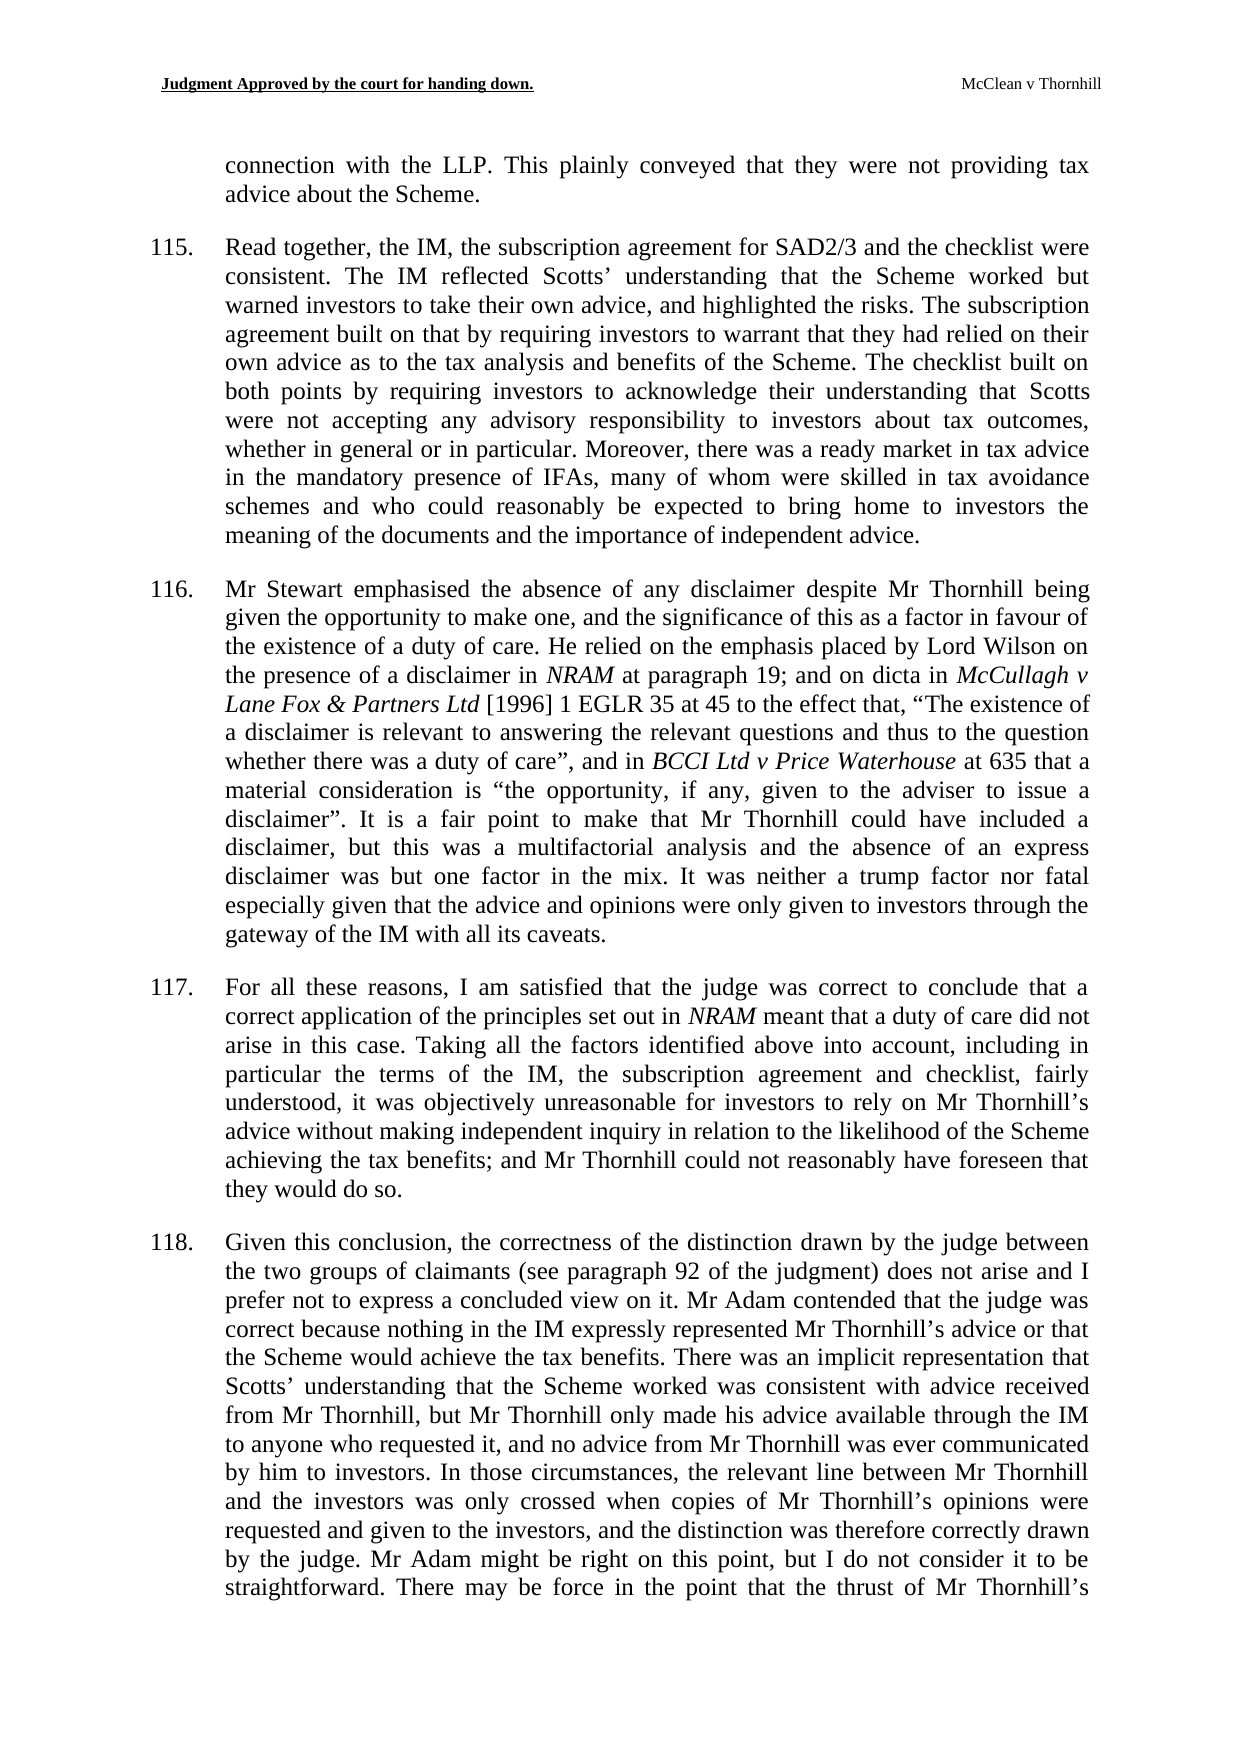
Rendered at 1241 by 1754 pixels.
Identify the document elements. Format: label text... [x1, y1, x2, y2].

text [150, 1227, 1090, 1601]
text For all these reasons, I am satisfied that the judge was correct to conclude that a correct application of the principles set out in NRAM meant that a duty of care did not arise in this case. Taking all the factors identified above into account, including in particular the terms of the IM, the subscription agreement and checklist, fairly understood, it was objectively unreasonable for investors to rely on Mr Thornhill’s advice without making independent inquiry in relation to the likelihood of the Scheme achieving the tax benefits; and Mr Thornhill could not reasonably have foreseen that they would do so. [150, 972, 1090, 1202]
text Mr Stewart emphasised the absence of any disclaimer despite Mr Thornhill being given the opportunity to make one, and the significance of this as a factor in favour of the existence of a duty of care. He relied on the emphasis placed by Lord Wilson on the presence of a disclaimer in NRAM at paragraph 19; and on dicta in McCullagh v Lane Fox & Partners Ltd [1996] 1 EGLR 35 at 45 to the effect that, “The existence of a disclaimer is relevant to answering the relevant questions and thus to the question whether there was a duty of care”, and in BCCI Ltd v Price Waterhouse at 635 that a material consideration is “the opportunity, if any, given to the adviser to issue a disclaimer”. It is a fair point to make that Mr Thornhill could have included a disclaimer, but this was a multifactorial analysis and the absence of an express disclaimer was but one factor in the mix. It was neither a trump factor nor fatal especially given that the advice and opinions were only given to investors through the gateway of the IM with all its caveats. [150, 574, 1090, 947]
text Read together, the IM, the subscription agreement for SAD2/3 and the checklist were consistent. The IM reflected Scotts’ understanding that the Scheme worked but warned investors to take their own advice, and highlighted the risks. The subscription agreement built on that by requiring investors to warrant that they had relied on their own advice as to the tax analysis and benefits of the Scheme. The checklist built on both points by requiring investors to acknowledge their understanding that Scotts were not accepting any advisory responsibility to investors about tax outcomes, whether in general or in particular. Moreover, there was a ready market in tax advice in the mandatory presence of IFAs, many of whom were skilled in tax avoidance schemes and who could reasonably be expected to bring home to investors the meaning of the documents and the importance of independent advice. [150, 232, 1090, 549]
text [150, 150, 1090, 207]
